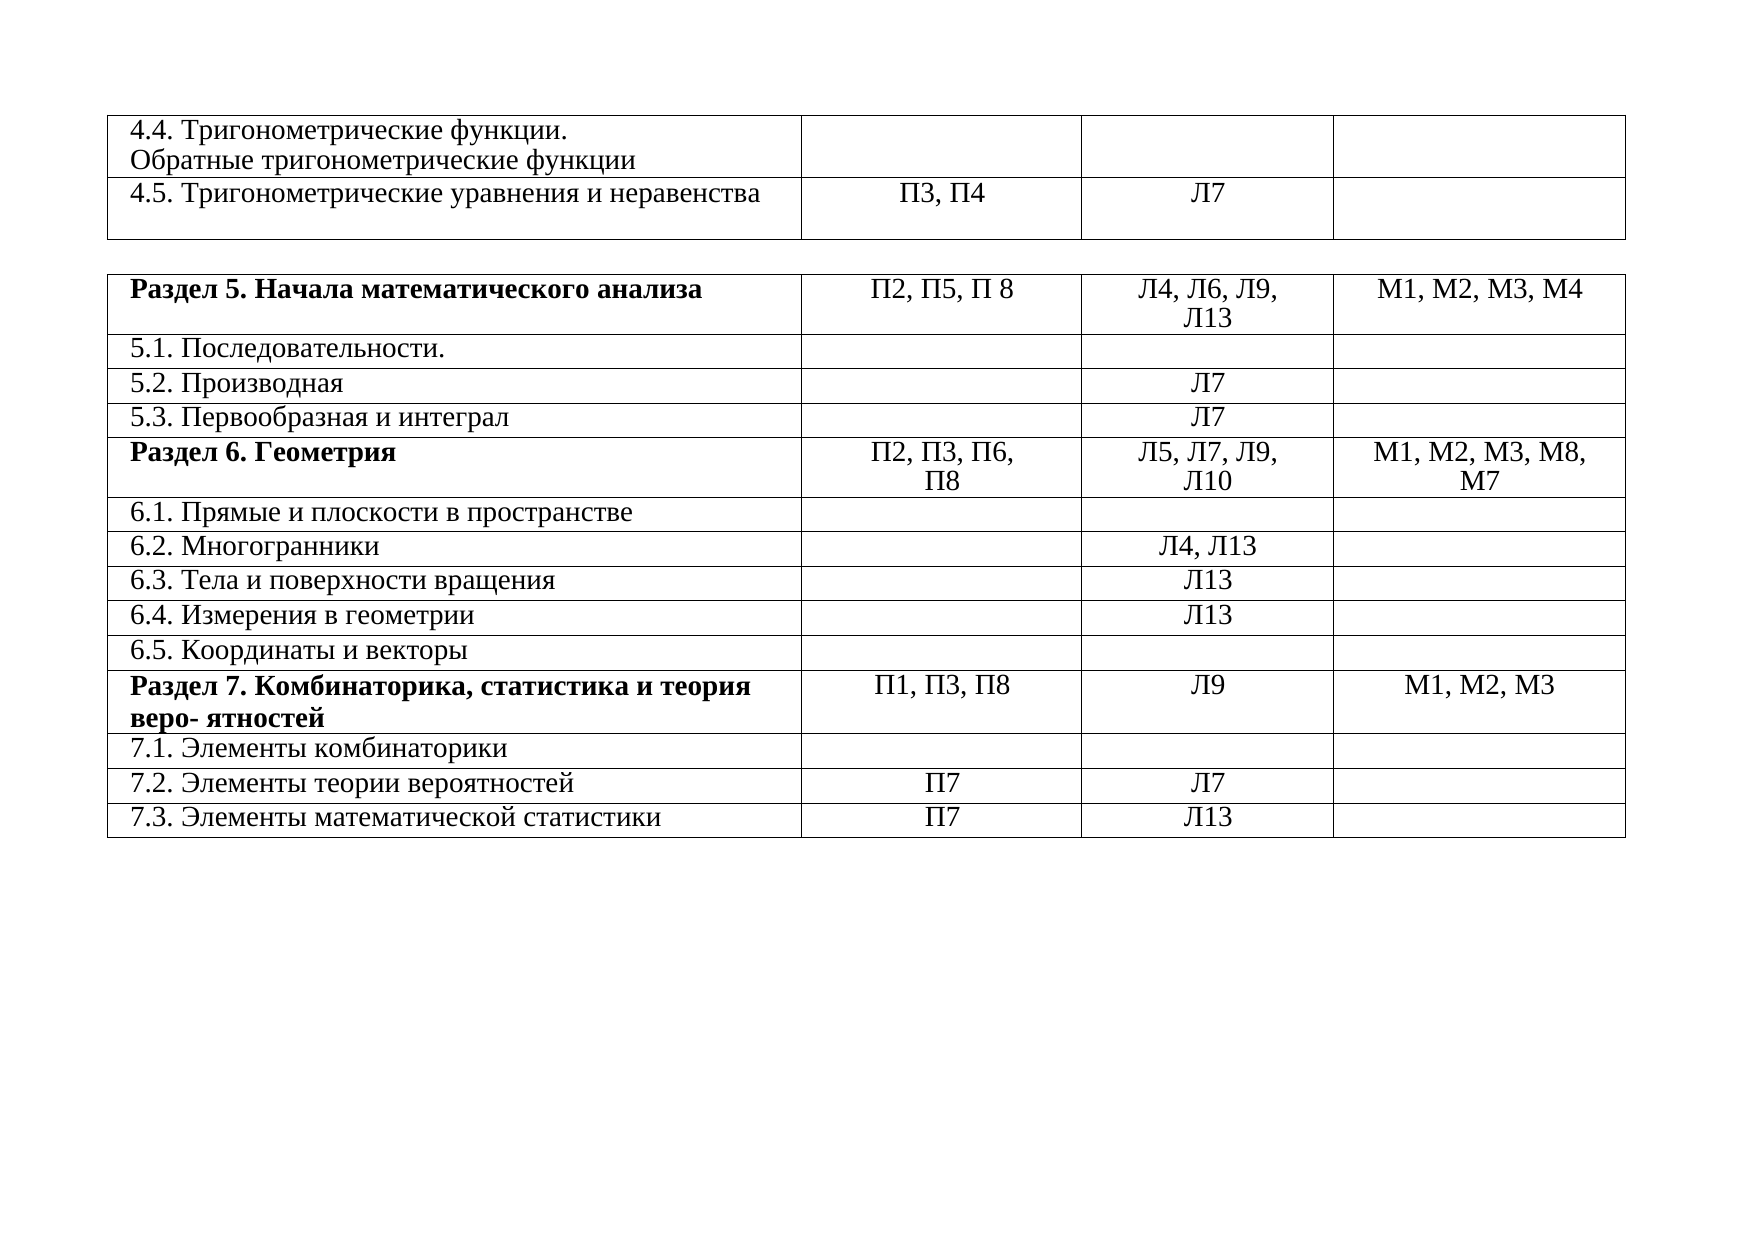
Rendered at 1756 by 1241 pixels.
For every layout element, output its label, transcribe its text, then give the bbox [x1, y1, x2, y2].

table_cell П1, П3, П8 [802, 671, 1081, 733]
table_cell 6.1. Прямые и плоскости в пространстве [108, 498, 801, 531]
table_cell [1334, 116, 1625, 177]
table_cell [1082, 335, 1333, 368]
table_header Л4, Л6, Л9, Л13 [1082, 275, 1333, 333]
table_cell П7 [802, 769, 1081, 802]
table_cell [802, 567, 1081, 600]
table_cell Л5, Л7, Л9, Л10 [1082, 438, 1333, 497]
table_cell П2, П3, П6, П8 [802, 438, 1081, 497]
table_cell [1082, 498, 1333, 531]
table_cell Л13 [1082, 804, 1333, 837]
table_cell [1334, 734, 1625, 768]
table_cell 5.3. Первообразная и интеграл [108, 404, 801, 437]
table_cell Л7 [1082, 369, 1333, 403]
table_cell Л4, Л13 [1082, 532, 1333, 566]
table_cell 6.3. Тела и поверхности вращения [108, 567, 801, 600]
table_cell Л9 [1082, 671, 1333, 733]
table_cell [802, 636, 1081, 669]
table_cell М1, М2, М3 [1334, 671, 1625, 733]
table_cell 4.5. Тригонометрические уравнения и неравенства [108, 178, 801, 239]
table_cell 6.4. Измерения в геометрии [108, 601, 801, 635]
table_cell [1082, 636, 1333, 669]
table_cell П3, П4 [802, 178, 1081, 239]
table_cell [1334, 178, 1625, 239]
table_cell [802, 532, 1081, 566]
table_cell Л7 [1082, 178, 1333, 239]
table_cell Раздел 7. Комбинаторика, статистика и теория веро- ятностей [108, 671, 801, 733]
table_header Раздел 5. Начала математического анализа [108, 275, 801, 333]
table_cell [802, 116, 1081, 177]
table_cell Л13 [1082, 567, 1333, 600]
table_cell 4.4. Тригонометрические функции. Обратные тригонометрические функции [108, 116, 801, 177]
table_cell [1334, 404, 1625, 437]
table_cell Л13 [1082, 601, 1333, 635]
table_cell [802, 369, 1081, 403]
table_cell М1, М2, М3, М8, М7 [1334, 438, 1625, 497]
table_cell Л7 [1082, 769, 1333, 802]
table_cell 7.2. Элементы теории вероятностей [108, 769, 801, 802]
table_cell [1334, 567, 1625, 600]
table_cell [802, 734, 1081, 768]
table_cell [1334, 532, 1625, 566]
table_cell 6.2. Многогранники [108, 532, 801, 566]
table_header М1, М2, М3, М4 [1334, 275, 1625, 333]
table_cell [1082, 734, 1333, 768]
table_cell П7 [802, 804, 1081, 837]
table_cell 5.2. Производная [108, 369, 801, 403]
table_cell Раздел 6. Геометрия [108, 438, 801, 497]
table_cell [1334, 498, 1625, 531]
table_cell [1334, 804, 1625, 837]
table_cell [1334, 601, 1625, 635]
table_cell [1334, 636, 1625, 669]
table_cell [802, 498, 1081, 531]
table_cell 5.1. Последовательности. [108, 335, 801, 368]
table_cell Л7 [1082, 404, 1333, 437]
table_cell [802, 335, 1081, 368]
table_cell [1334, 335, 1625, 368]
table_cell 7.3. Элементы математической статистики [108, 804, 801, 837]
table_cell [802, 404, 1081, 437]
table_cell [1334, 769, 1625, 802]
table_cell 6.5. Координаты и векторы [108, 636, 801, 669]
table_cell [802, 601, 1081, 635]
table_cell [1082, 116, 1333, 177]
table_cell [1334, 369, 1625, 403]
table_header П2, П5, П 8 [802, 275, 1081, 333]
table_cell 7.1. Элементы комбинаторики [108, 734, 801, 768]
